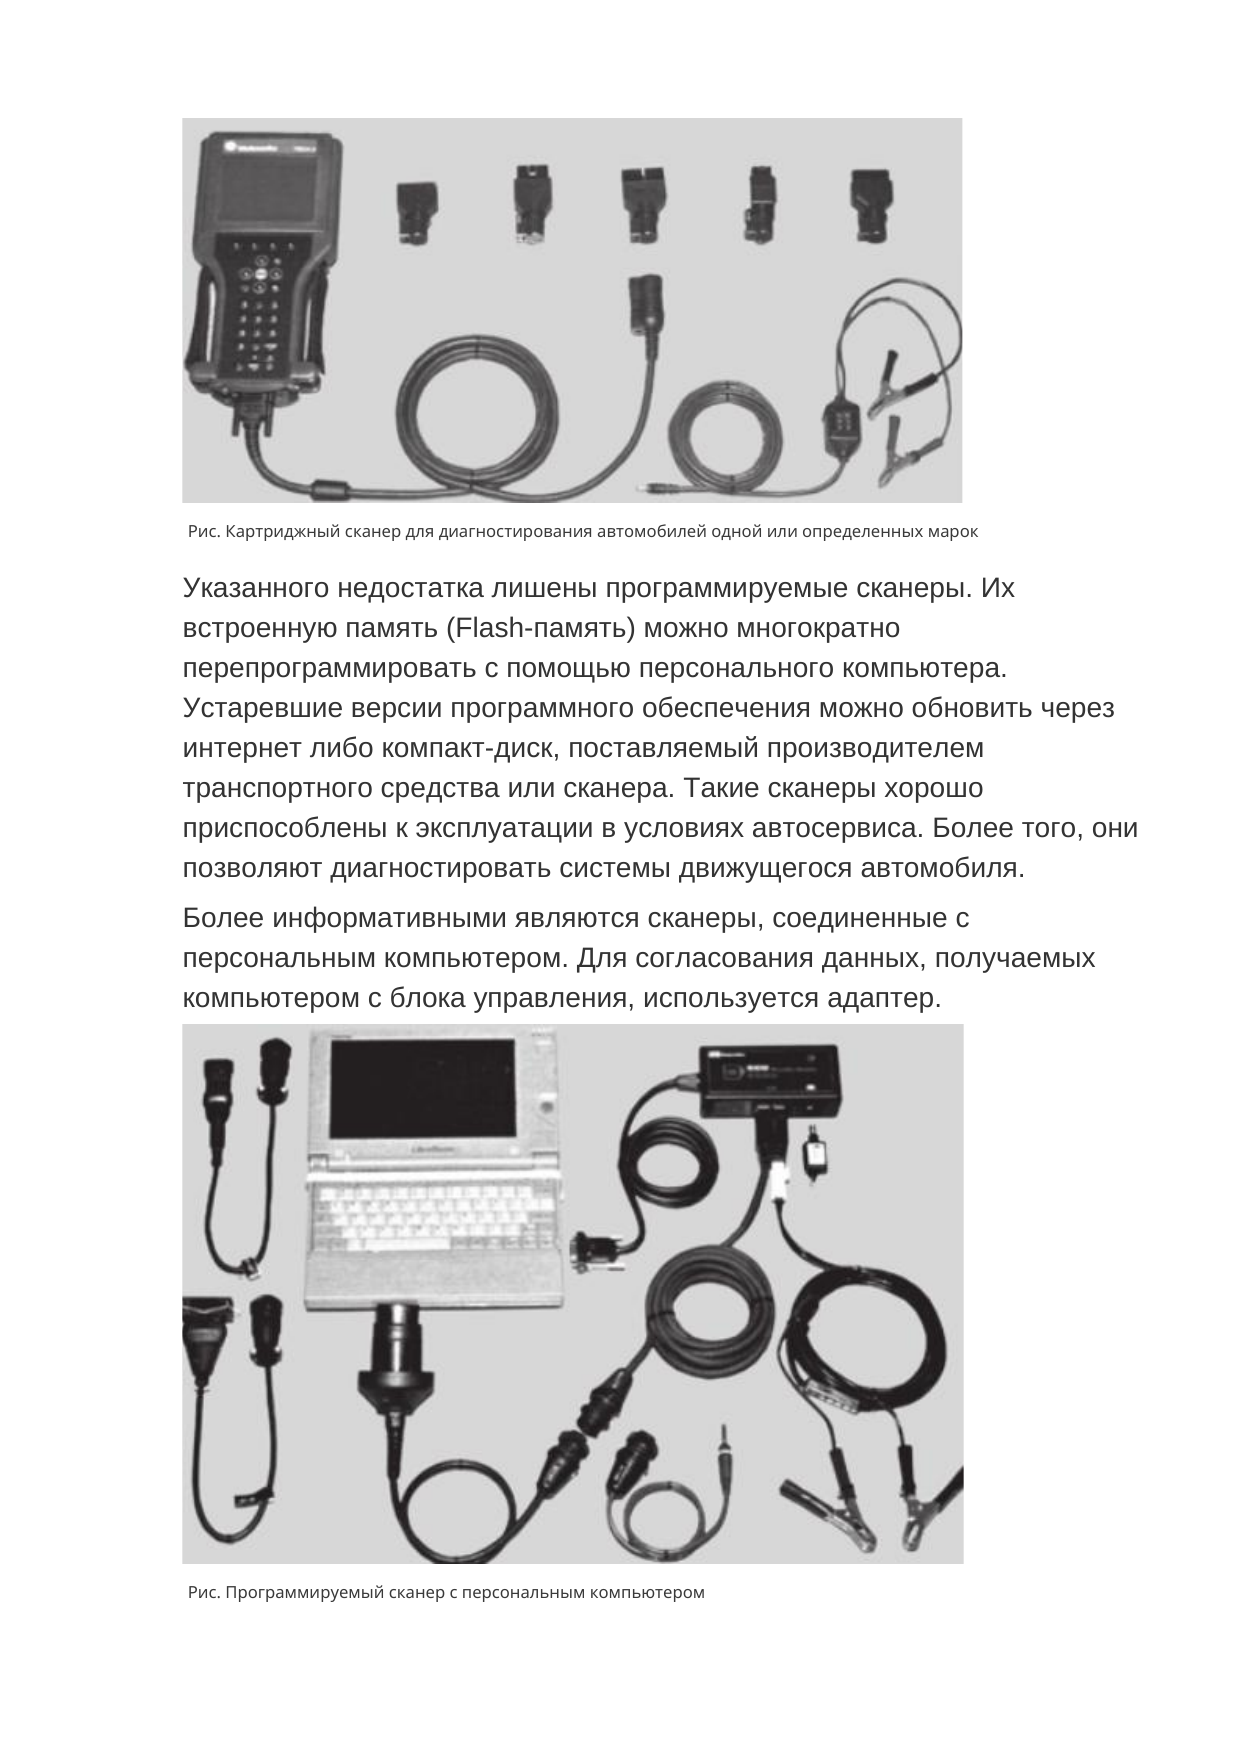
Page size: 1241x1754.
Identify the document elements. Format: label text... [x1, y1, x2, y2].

text Более информативными являются сканеры, соединенные с персональным компьютером. Для согласования данных, получаемых компьютером с блока управления, используется адаптер. [182, 894, 1146, 1014]
text Рис. Программируемый сканер с персональным компьютером [188, 1564, 1146, 1604]
text Рис. Картриджный сканер для диагностирования автомобилей одной или определенных марок [188, 502, 1146, 542]
picture [182, 1024, 964, 1564]
text Указанного недостатка лишены программируемые сканеры. Их встроенную память (Flash-память) можно многократно перепрограммировать с помощью персонального компьютера. Устаревшие версии программного обеспечения можно обновить через интернет либо компакт-диск, поставляемый производителем транспортного средства или сканера. Такие сканеры хорошо приспособлены к эксплуатации в условиях автосервиса. Более того, они позволяют диагностировать системы движущегося автомобиля. [182, 563, 1146, 883]
picture [182, 118, 963, 503]
